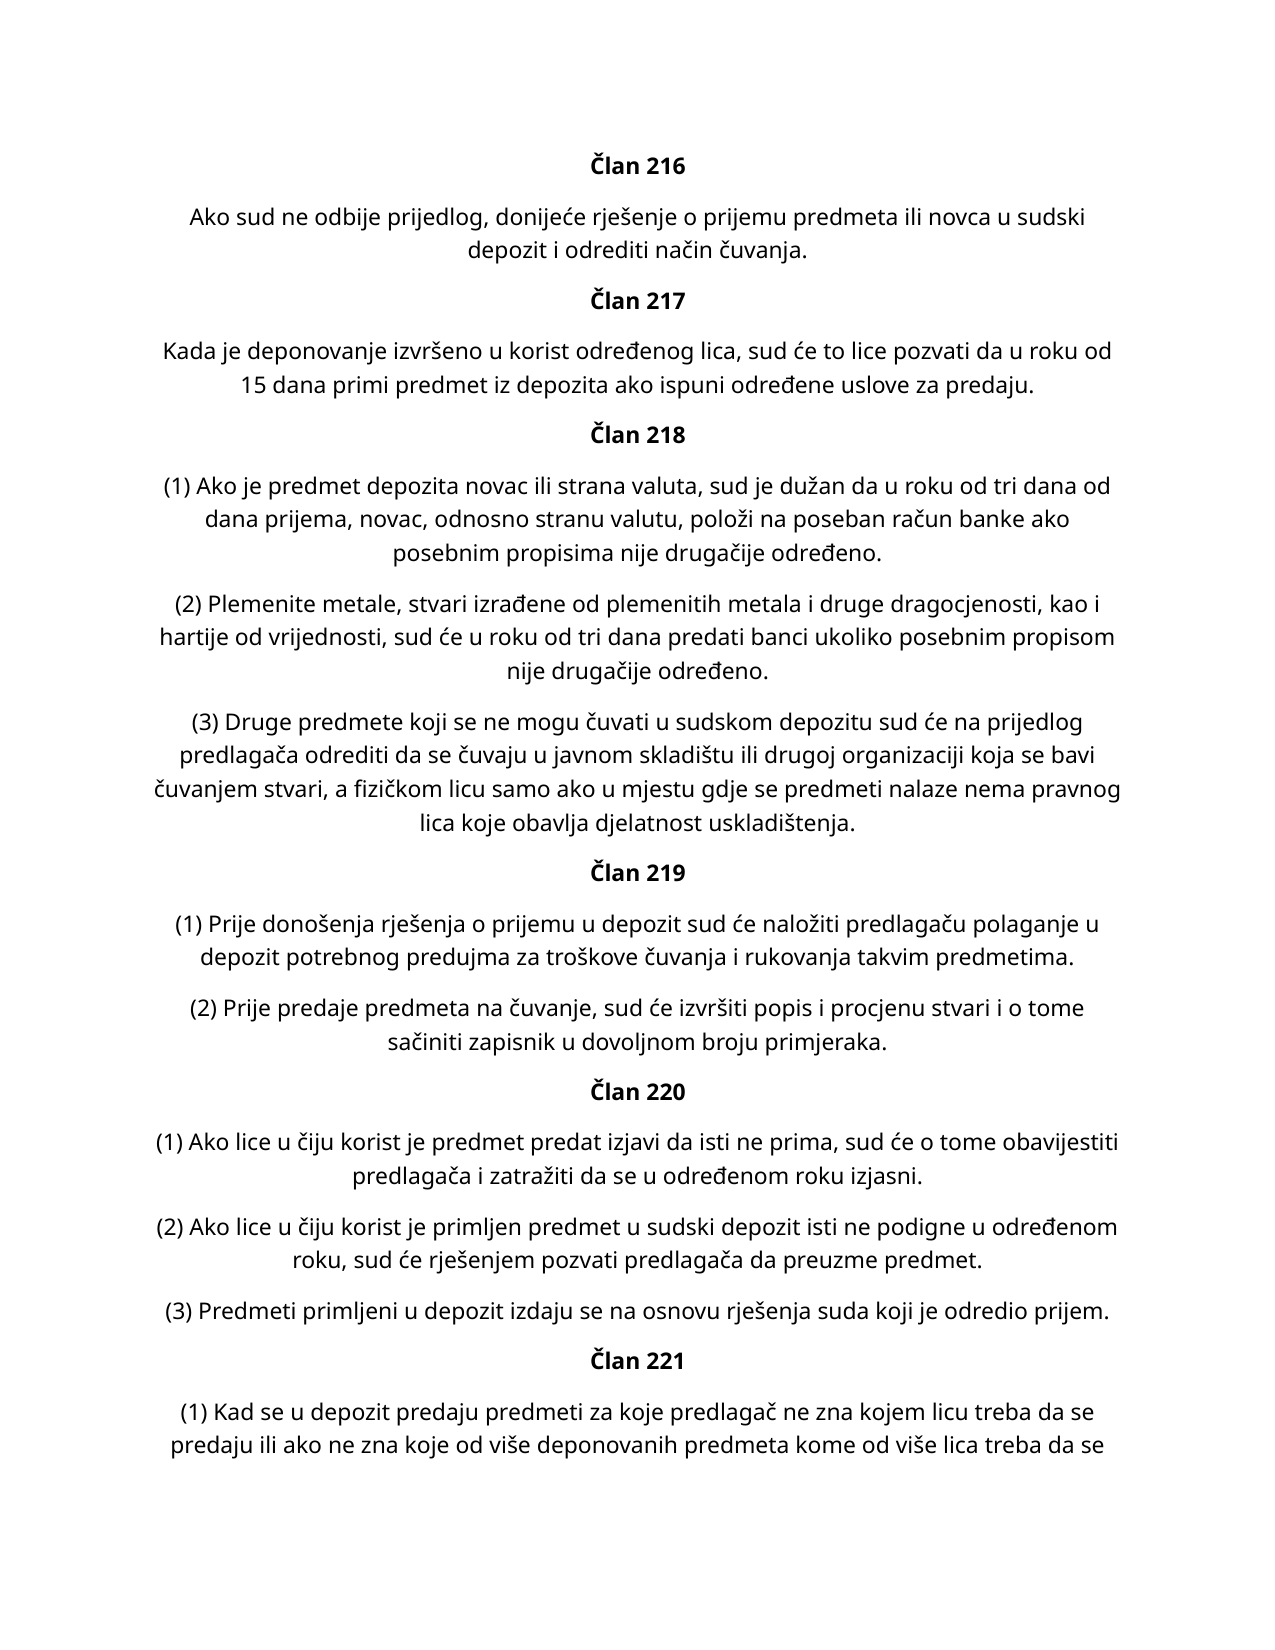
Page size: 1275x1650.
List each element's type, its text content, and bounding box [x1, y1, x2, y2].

text (2) Ako lice u čiju korist je primljen predmet u sudski depozit isti ne podigne u određenom roku, sud će rješenjem pozvati predlagača da preuzme predmet. [150, 1210, 1125, 1275]
text (1) Ako je predmet depozita novac ili strana valuta, sud je dužan da u roku od tri dana od dana prijema, novac, odnosno stranu valutu, položi na poseban račun banke ako posebnim propisima nije drugačije određeno. [150, 469, 1125, 568]
text Član 217 [150, 284, 1125, 316]
text (2) Plemenite metale, stvari izrađene od plemenitih metala i druge dragocjenosti, kao i hartije od vrijednosti, sud će u roku od tri dana predati banci ukoliko posebnim propisom nije drugačije određeno. [150, 587, 1125, 686]
text Član 218 [150, 419, 1125, 450]
text Član 216 [150, 150, 1125, 181]
text (2) Prije predaje predmeta na čuvanje, sud će izvršiti popis i procjenu stvari i o tome sačiniti zapisnik u dovoljnom broju primjeraka. [150, 992, 1125, 1057]
text Član 219 [150, 857, 1125, 888]
text (3) Druge predmete koji se ne mogu čuvati u sudskom depozitu sud će na prijedlog predlagača odrediti da se čuvaju u javnom skladištu ili drugoj organizaciji koja se bavi čuvanjem stvari, a fizičkom licu samo ako u mjestu gdje se predmeti nalaze nema pravnog lica koje obavlja djelatnost uskladištenja. [150, 705, 1125, 838]
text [150, 1395, 1125, 1460]
text Član 221 [150, 1345, 1125, 1376]
text (1) Prije donošenja rješenja o prijemu u depozit sud će naložiti predlagaču polaganje u depozit potrebnog predujma za troškove čuvanja i rukovanja takvim predmetima. [150, 907, 1125, 972]
text (3) Predmeti primljeni u depozit izdaju se na osnovu rješenja suda koji je odredio prijem. [150, 1294, 1125, 1326]
text Ako sud ne odbije prijedlog, donijeće rješenje o prijemu predmeta ili novca u sudski depozit i odrediti način čuvanja. [150, 200, 1125, 265]
text (1) Ako lice u čiju korist je predmet predat izjavi da isti ne prima, sud će o tome obavijestiti predlagača i zatražiti da se u određenom roku izjasni. [150, 1126, 1125, 1191]
text Član 220 [150, 1076, 1125, 1107]
text Kada je deponovanje izvršeno u korist određenog lica, sud će to lice pozvati da u roku od 15 dana primi predmet iz depozita ako ispuni određene uslove za predaju. [150, 335, 1125, 400]
